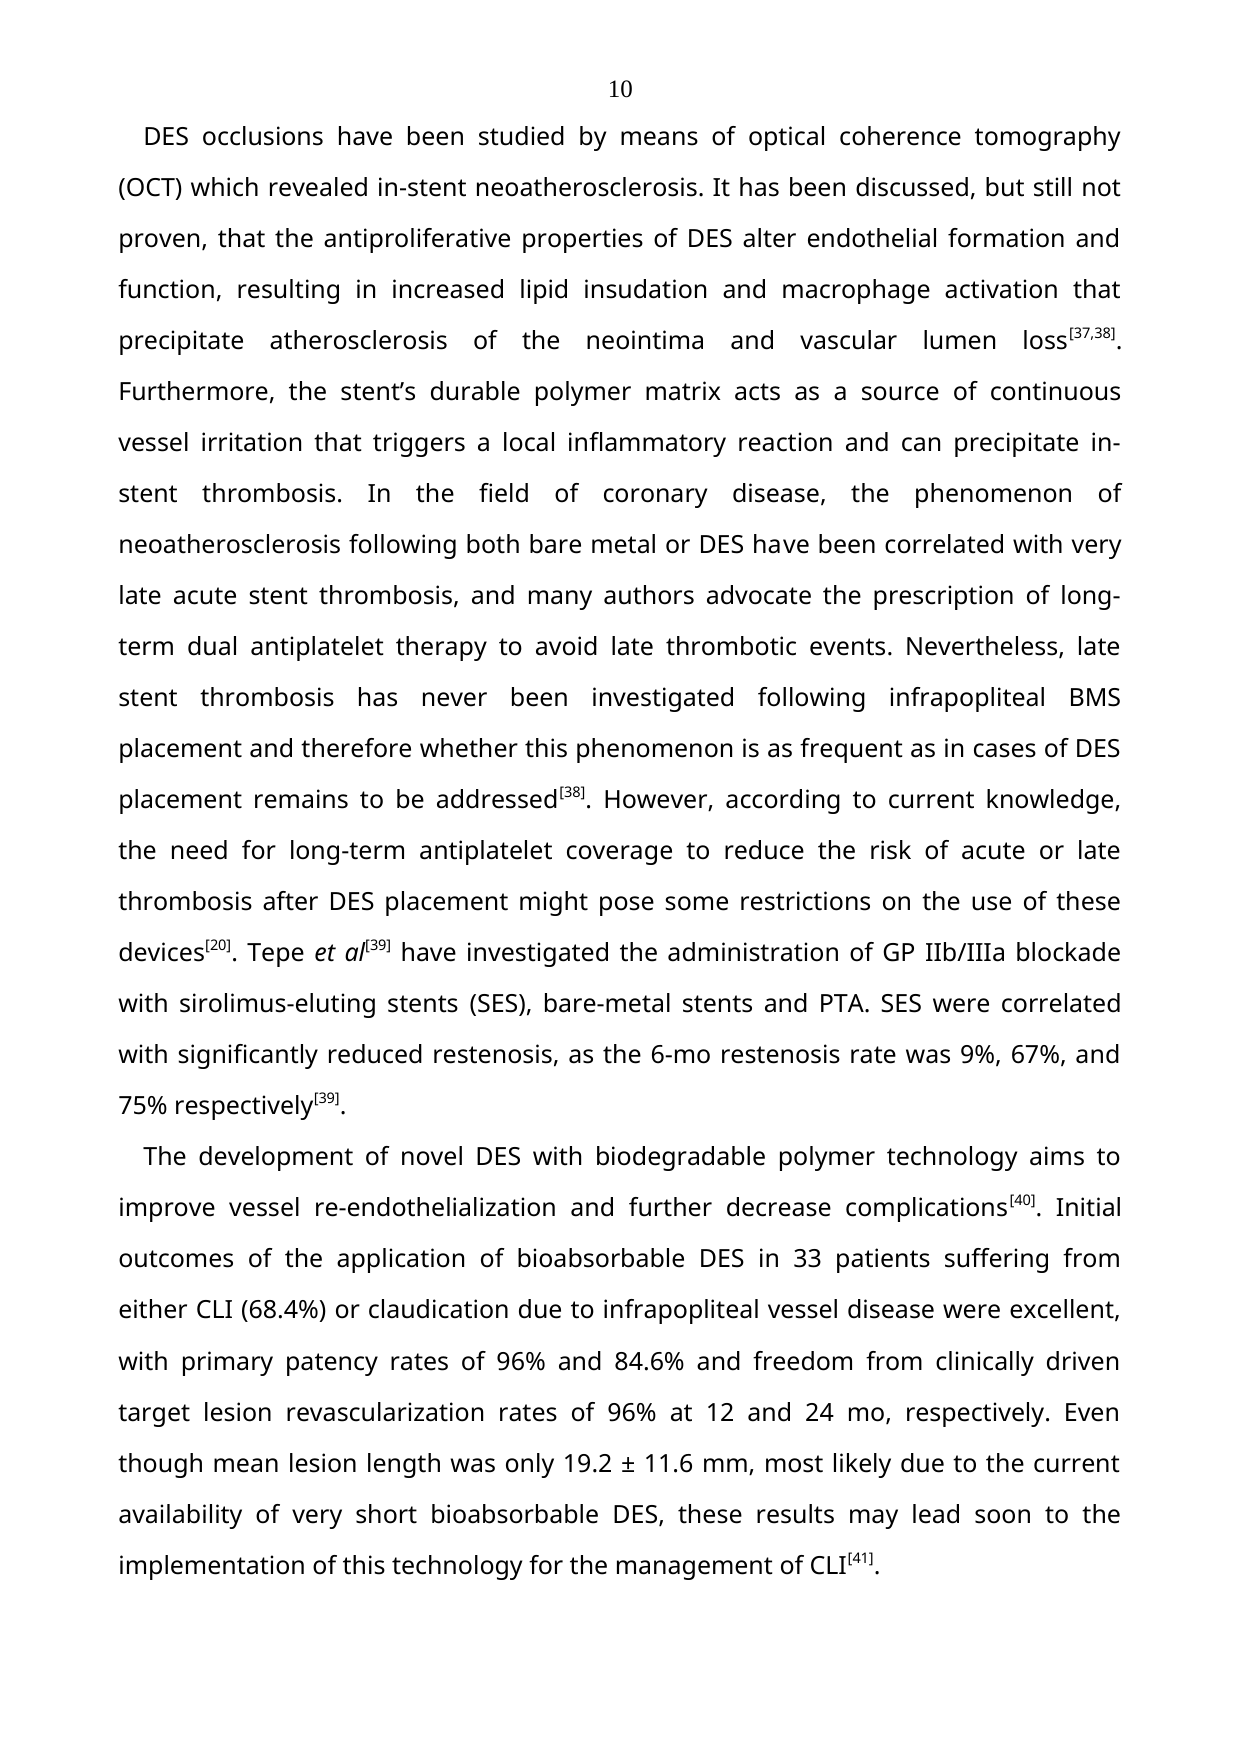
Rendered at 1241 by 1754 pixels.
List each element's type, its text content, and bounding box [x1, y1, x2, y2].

text DES occlusions have been studied by means of optical coherence tomography (OCT) which revealed in-stent neoatherosclerosis. It has been discussed, but still not proven, that the antiproliferative properties of DES alter endothelial formation and function, resulting in increased lipid insudation and macrophage activation that precipitate atherosclerosis of the neointima and vascular lumen loss[37,38]. Furthermore, the stent’s durable polymer matrix acts as a source of continuous vessel irritation that triggers a local inflammatory reaction and can precipitate in-stent thrombosis. In the field of coronary disease, the phenomenon of neoatherosclerosis following both bare metal or DES have been correlated with very late acute stent thrombosis, and many authors advocate the prescription of long-term dual antiplatelet therapy to avoid late thrombotic events. Nevertheless, late stent thrombosis has never been investigated following infrapopliteal BMS placement and therefore whether this phenomenon is as frequent as in cases of DES placement remains to be addressed[38]. However, according to current knowledge, the need for long-term antiplatelet coverage to reduce the risk of acute or late thrombosis after DES placement might pose some restrictions on the use of these devices[20]. Tepe et al[39] have investigated the administration of GP IIb/IIIa blockade with sirolimus-eluting stents (SES), bare-metal stents and PTA. SES were correlated with significantly reduced restenosis, as the 6-mo restenosis rate was 9%, 67%, and 75% respectively[39]. [118, 118, 1122, 1122]
text The development of novel DES with biodegradable polymer technology aims to improve vessel re-endothelialization and further decrease complications[40]. Initial outcomes of the application of bioabsorbable DES in 33 patients suffering from either CLI (68.4%) or claudication due to infrapopliteal vessel disease were excellent, with primary patency rates of 96% and 84.6% and freedom from clinically driven target lesion revascularization rates of 96% at 12 and 24 mo, respectively. Even though mean lesion length was only 19.2 ± 11.6 mm, most likely due to the current availability of very short bioabsorbable DES, these results may lead soon to the implementation of this technology for the management of CLI[41]. [118, 1139, 1122, 1581]
